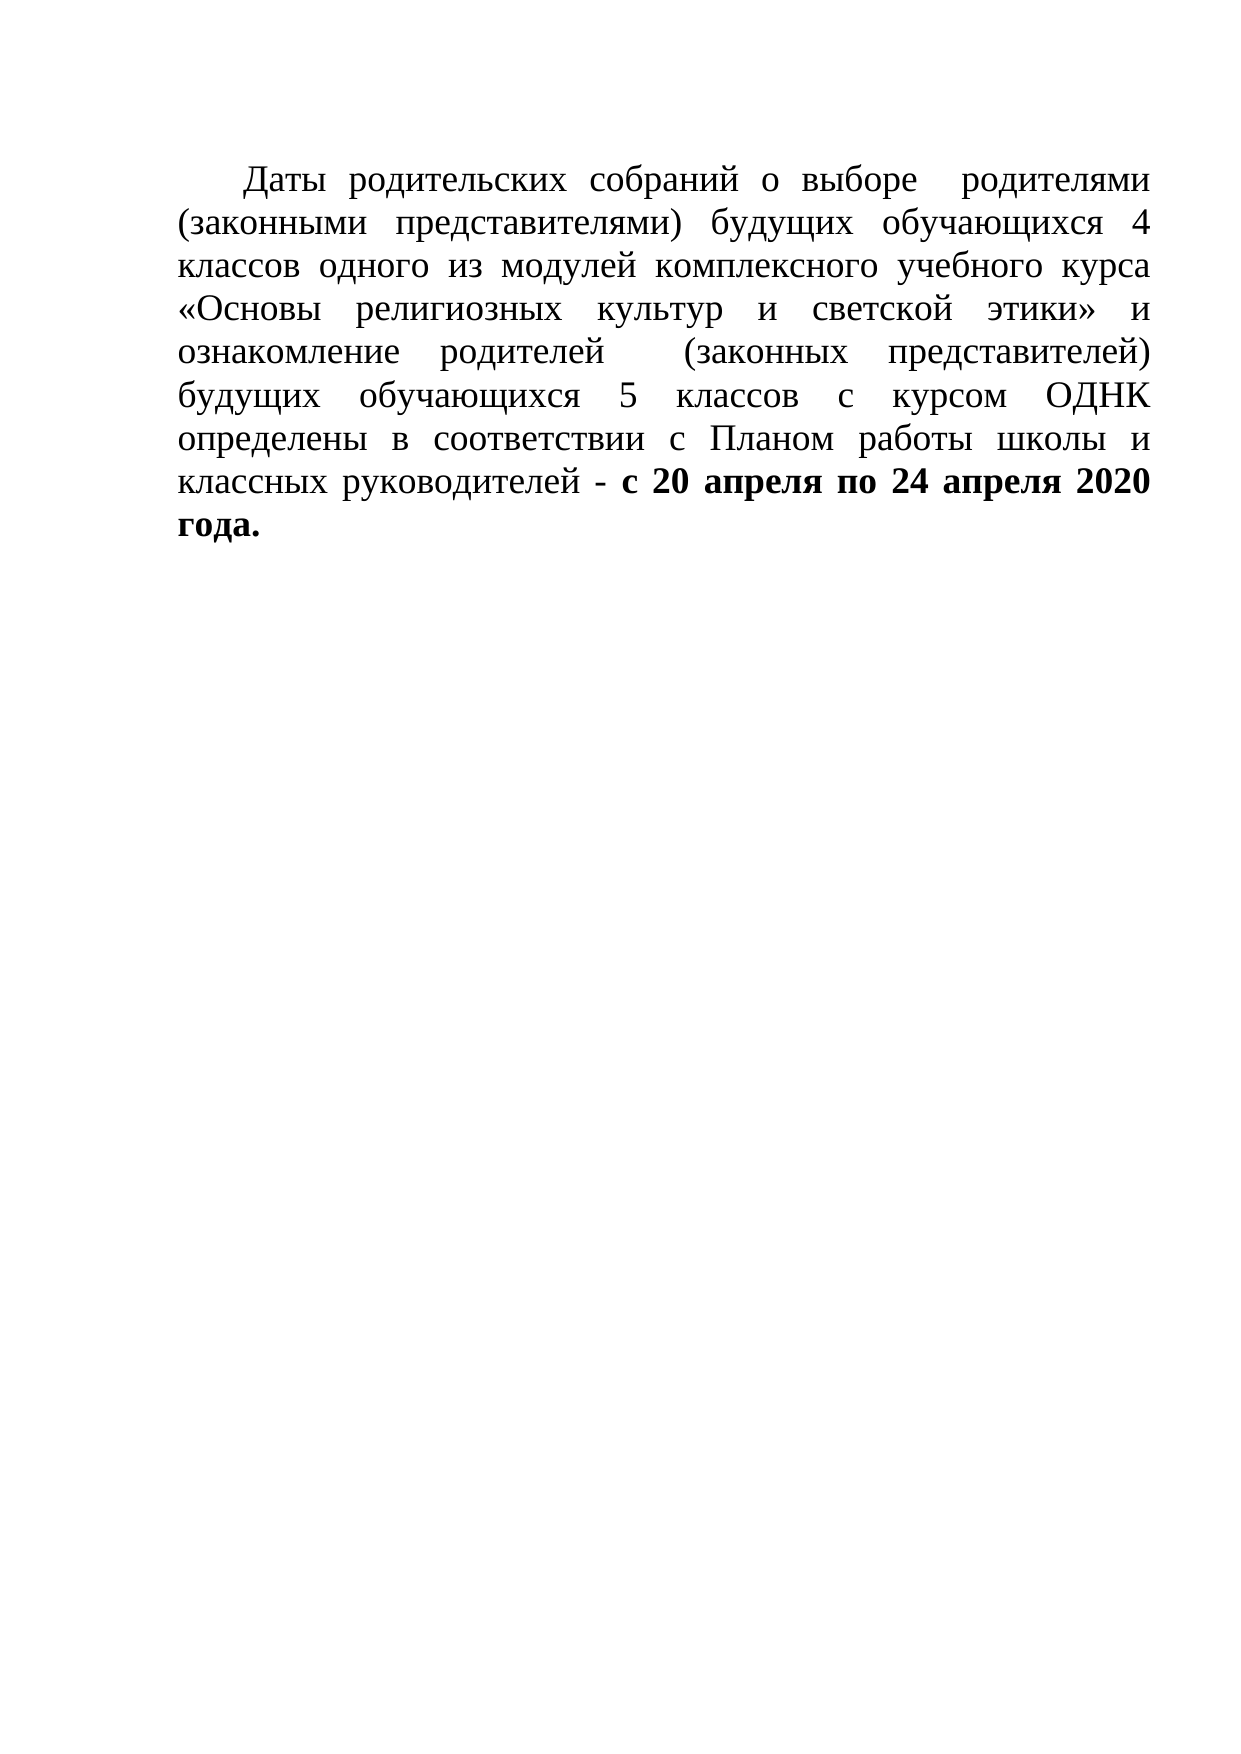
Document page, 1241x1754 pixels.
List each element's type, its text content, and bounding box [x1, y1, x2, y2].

text Даты родительских собраний о выборе родителями (законными представителями) будущих обучающихся 4 классов одного из модулей комплексного учебного курса «Основы религиозных культур и светской этики» и ознакомление родителей (законных представителей) будущих обучающихся 5 классов с курсом ОДНК определены в соответствии с Планом работы школы и классных руководителей - с 20 апреля по 24 апреля 2020 года. [177, 156, 1152, 544]
